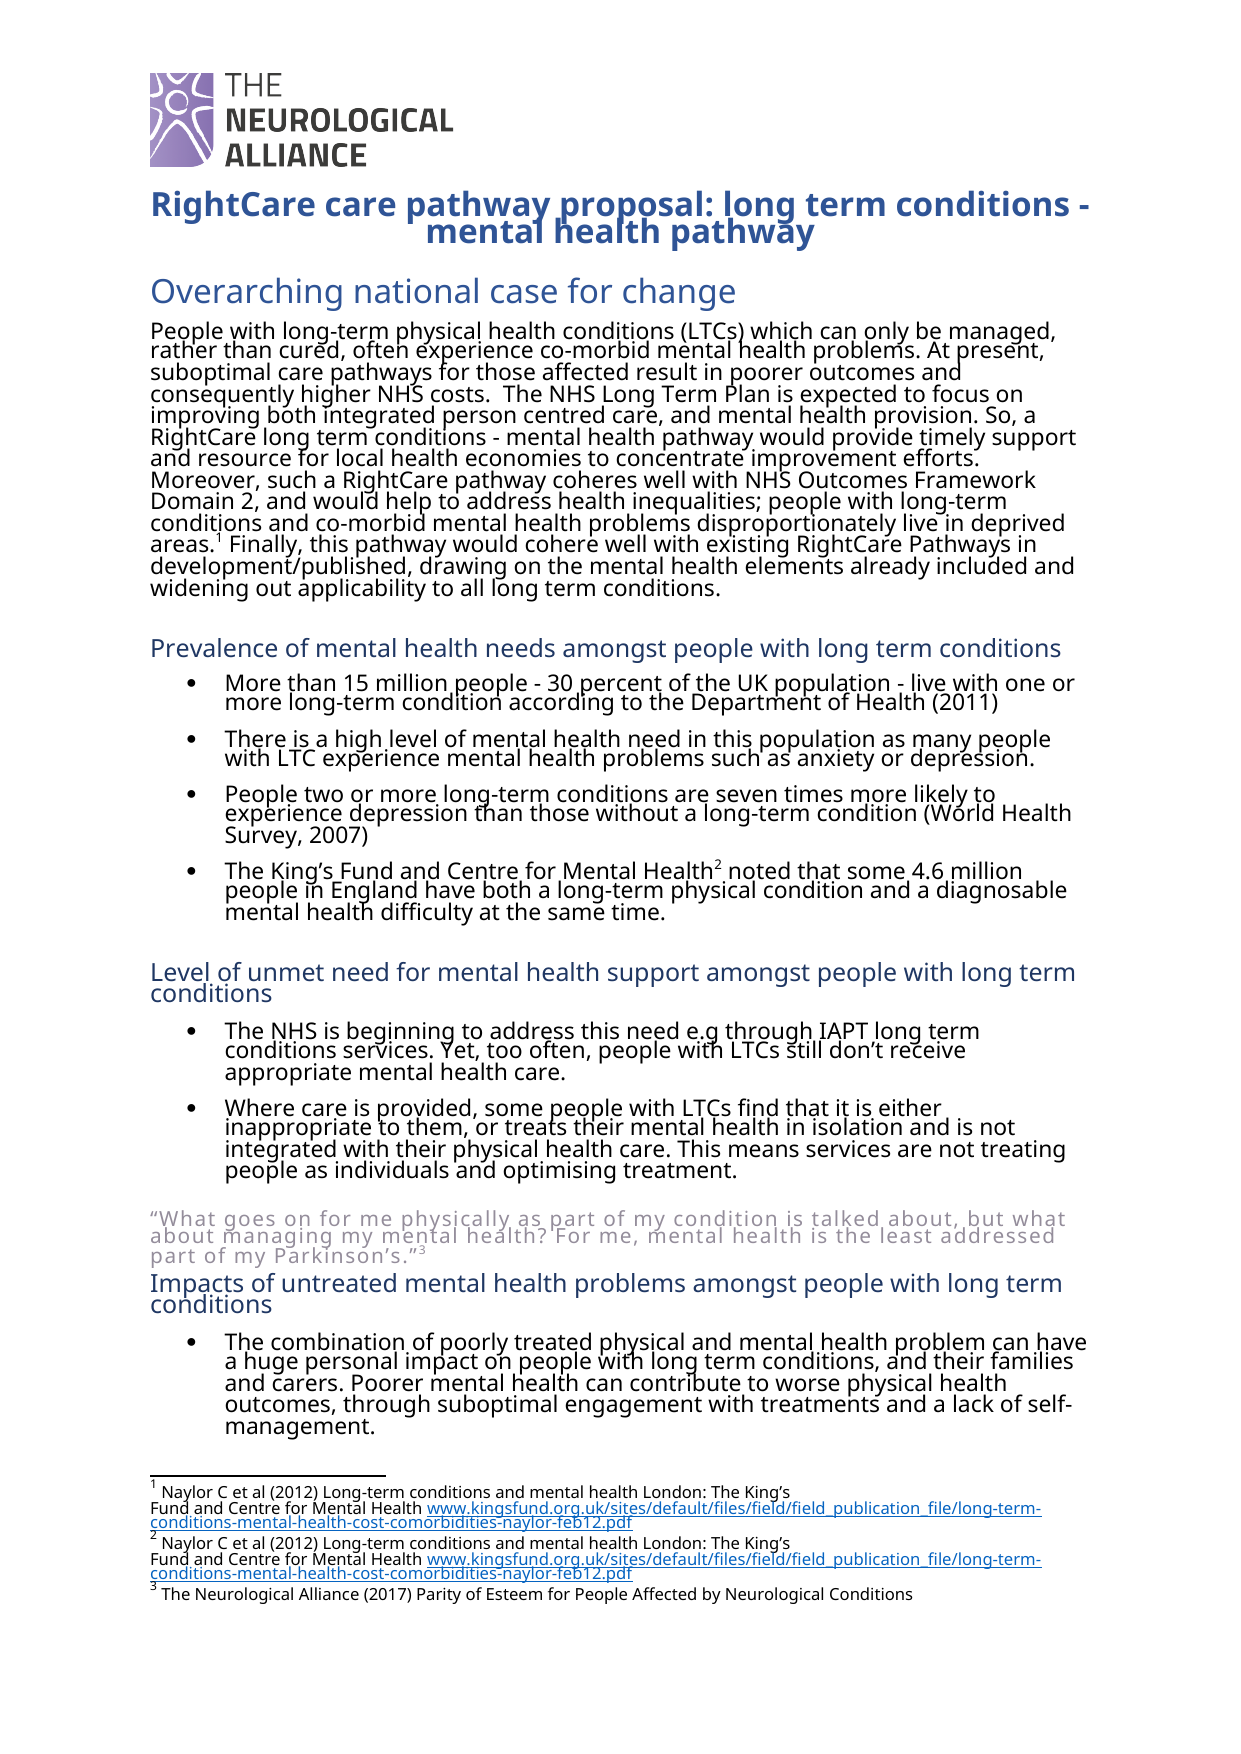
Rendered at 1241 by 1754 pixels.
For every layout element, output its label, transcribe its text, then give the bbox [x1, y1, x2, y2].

list There is a high level of mental health need in this population as many people with LTC experience mental health problems such as anxiety or depression. [187, 730, 1090, 773]
subtitle “What goes on for me physically as part of my condition is talked about, but what about managing my mental health? For me, mental health is the least addressed part of my Parkinson’s.” [150, 1211, 1090, 1269]
list The NHS is beginning to address this need e.g through IAPT long term conditions services. Yet, too often, people with LTCs still don’t receive appropriate mental health care. [187, 1022, 1090, 1087]
subtitle Level of unmet need for mental health support amongst people with long term conditions [150, 963, 1090, 1010]
list The King’s Fund and Centre for Mental Health noted that some 4.6 million people in England have both a long-term physical condition and a diagnosable mental health difficulty at the same time. [187, 863, 1090, 927]
list Where care is provided, some people with LTCs find that it is either inappropriate to them, or treats their mental health in isolation and is not integrated with their physical health care. This means services are not treating people as individuals and optimising treatment. [187, 1099, 1090, 1186]
subtitle Prevalence of mental health needs amongst people with long term conditions [150, 638, 1090, 662]
text People with long-term physical health conditions (LTCs) which can only be managed, rather than cured, often experience co-morbid mental health problems. At present, suboptimal care pathways for those affected result in poorer outcomes and consequently higher NHS costs. The NHS Long Term Plan is expected to focus on improving both integrated person centred care, and mental health provision. So, a RightCare long term conditions - mental health pathway would provide timely support and resource for local health economies to concentrate improvement efforts. Moreover, such a RightCare pathway coheres well with NHS Outcomes Framework Domain 2, and would help to address health inequalities; people with long-term conditions and co-morbid mental health problems disproportionately live in deprived areas. Finally, this pathway would cohere well with existing RightCare Pathways in development/published, drawing on the mental health elements already included and widening out applicability to all long term conditions. [150, 322, 1090, 603]
subtitle Overarching national case for change [150, 279, 1090, 310]
list More than 15 million people - 30 percent of the UK population - live with one or more long-term condition according to the Department of Health (2011) [187, 674, 1090, 717]
picture [150, 73, 454, 167]
list People two or more long-term conditions are seven times more likely to experience depression than those without a long-term condition (World Health Survey, 2007) [187, 785, 1090, 850]
subtitle Impacts of untreated mental health problems amongst people with long term conditions [150, 1274, 1090, 1321]
subtitle RightCare care pathway proposal: long term conditions - mental health pathway [150, 191, 1090, 254]
list The combination of poorly treated physical and mental health problem can have a huge personal impact on people with long term conditions, and their families and carers. Poorer mental health can contribute to worse physical health outcomes, through suboptimal engagement with treatments and a lack of self-management. [187, 1333, 1090, 1441]
